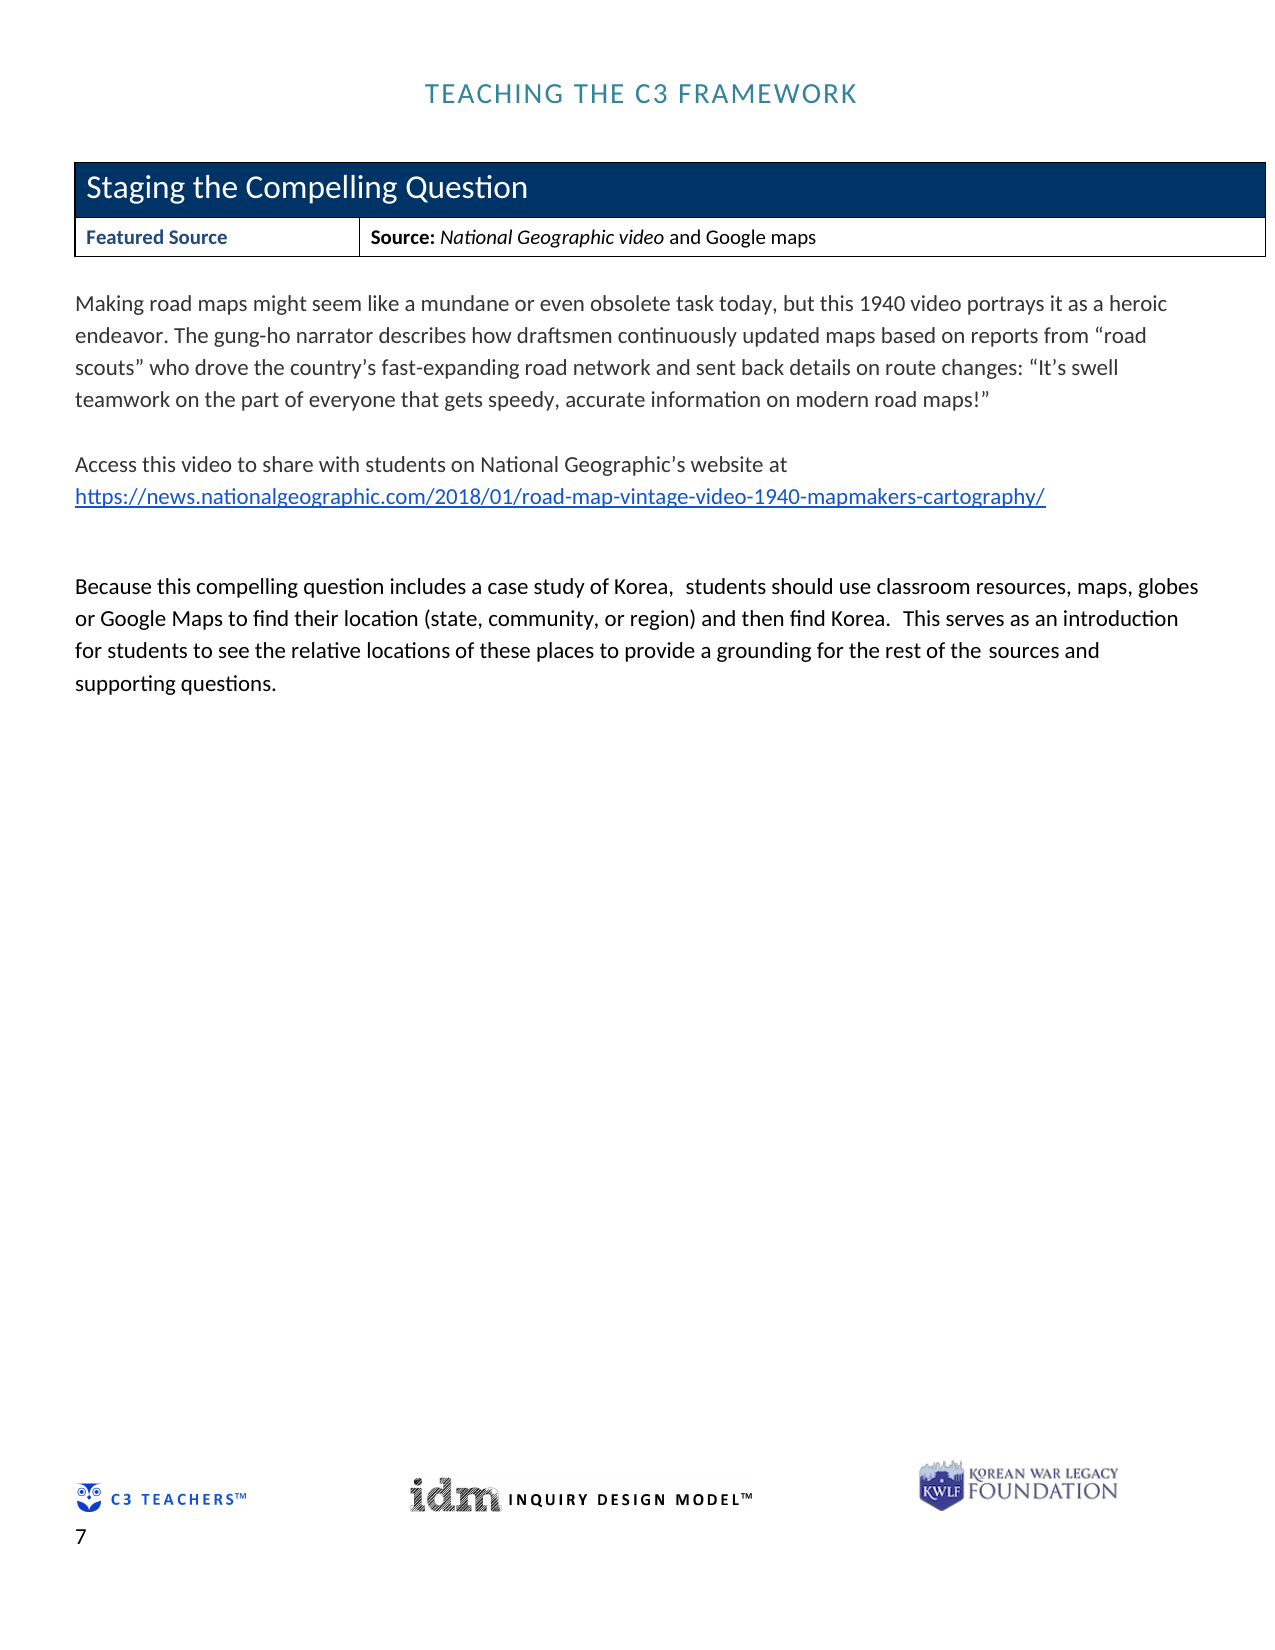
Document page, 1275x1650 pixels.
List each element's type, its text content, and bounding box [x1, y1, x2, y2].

table_header Staging the Compelling Question [76, 163, 1265, 217]
picture [914, 1456, 1123, 1513]
text Access this video to share with students on National Geographic’s website at https://news.nationalgeographic.com/2018/01/road-map-vintage-video-1940-mapmakers-cartography/ [75, 450, 1200, 510]
picture [75, 1482, 247, 1513]
table_cell Source: National Geographic video and Google maps [360, 218, 1265, 256]
text Making road maps might seem like a mundane or even obsolete task today, but this 1940 video portrays it as a heroic endeavor. The gung-ho narrator describes how draftsmen continuously updated maps based on reports from “road scouts” who drove the country’s fast-expanding road network and sent back details on route changes: “It’s swell teamwork on the part of everyone that gets speedy, accurate information on modern road maps!” [75, 289, 1200, 414]
text Because this compelling question includes a case study of Korea, students should use classroom resources, maps, globes or Google Maps to find their location (state, community, or region) and then find Korea. This serves as an introduction for students to see the relative locations of these places to provide a grounding for the rest of the sources and supporting questions. [75, 572, 1200, 697]
table_cell Featured Source [76, 218, 359, 256]
picture [409, 1477, 753, 1513]
